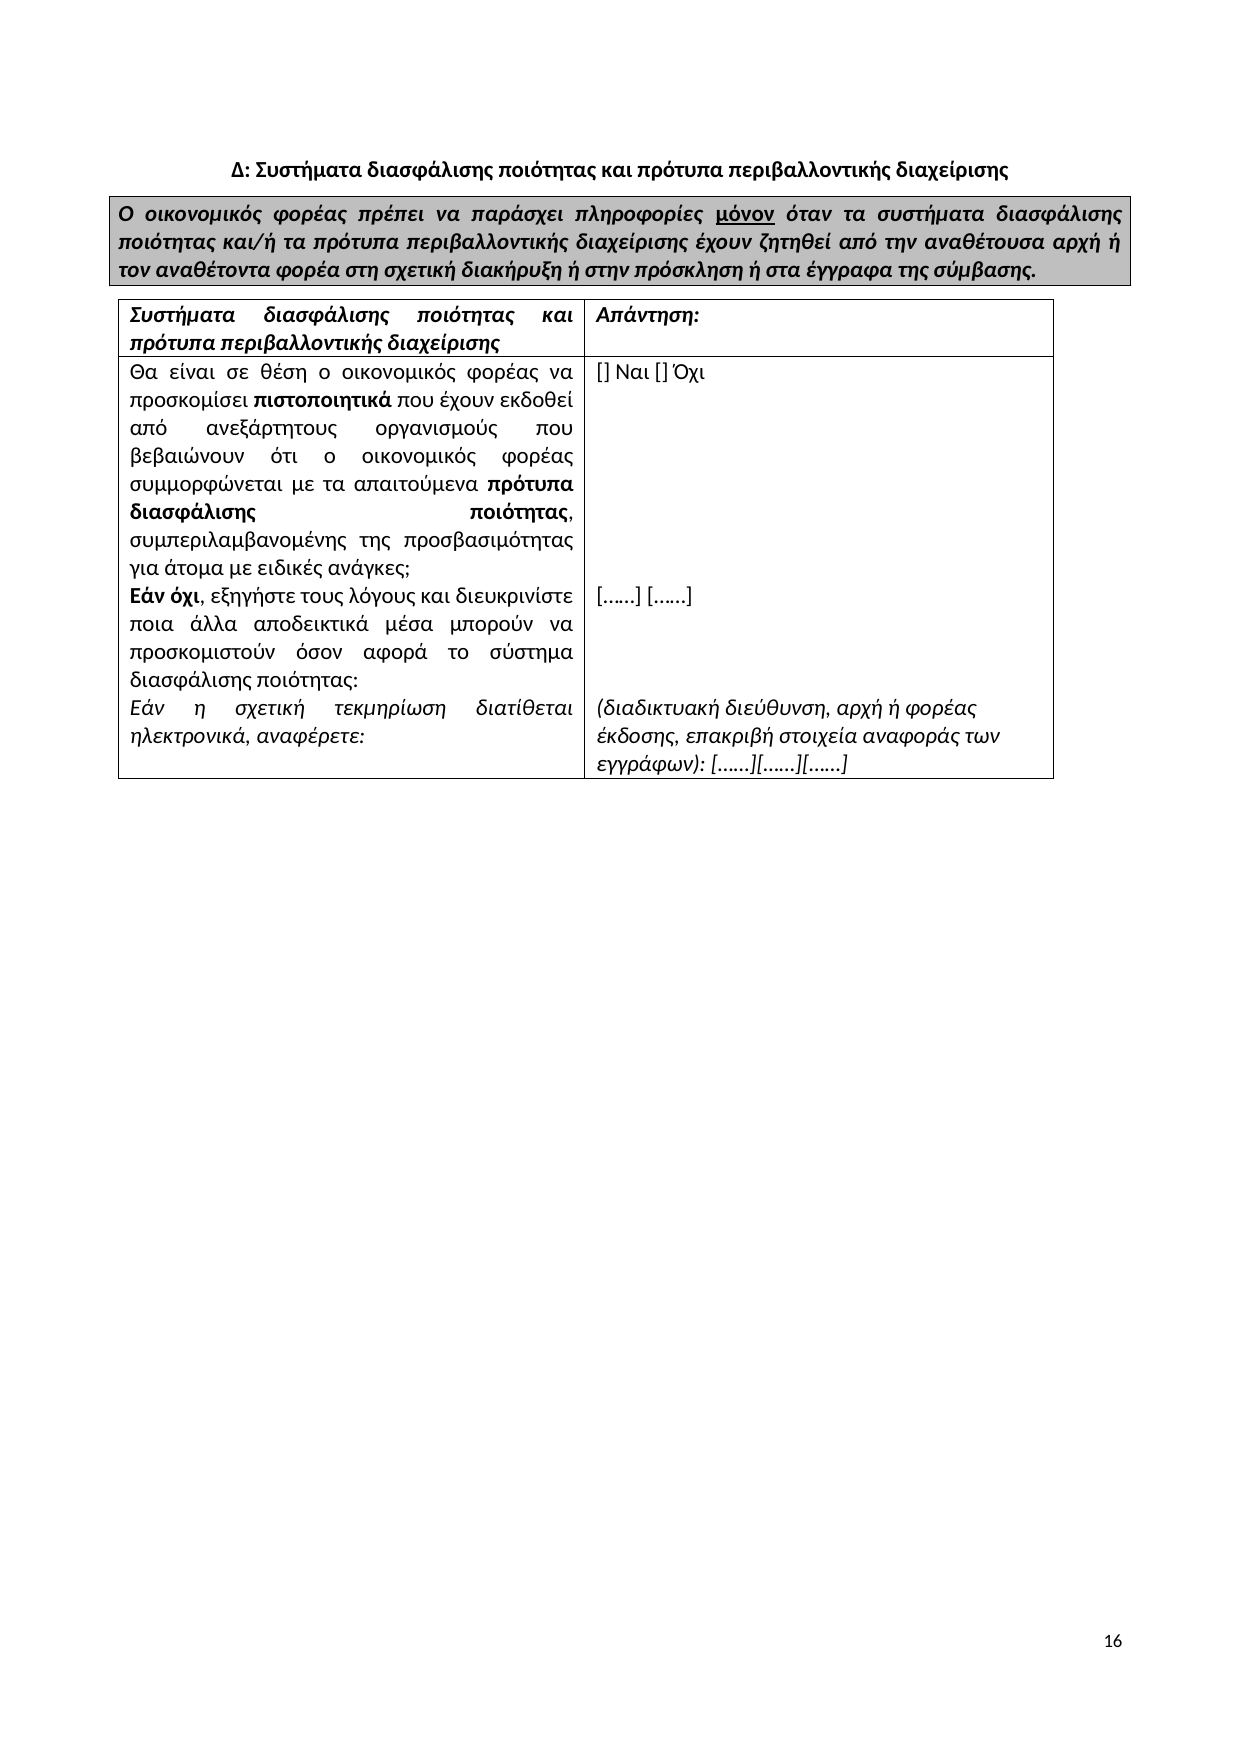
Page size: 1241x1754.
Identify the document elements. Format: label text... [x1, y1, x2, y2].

table_header Συστήματα διασφάλισης ποιότητας και πρότυπα περιβαλλοντικής διαχείρισης [119, 300, 584, 356]
table_cell Θα είναι σε θέση ο οικονομικός φορέας να προσκομίσει πιστοποιητικά που έχουν εκδοθεί από ανεξάρτητους οργανισμούς που βεβαιώνουν ότι ο οικονομικός φορέας συμμορφώνεται με τα απαιτούμενα πρότυπα διασφάλισης ποιότητας, συμπεριλαμβανομένης της προσβασιμότητας για άτομα με ειδικές ανάγκες; Εάν όχι, εξηγήστε τους λόγους και διευκρινίστε ποια άλλα αποδεικτικά μέσα μπορούν να προσκομιστούν όσον αφορά το σύστημα διασφάλισης ποιότητας: Εάν η σχετική τεκμηρίωση διατίθεται ηλεκτρονικά, αναφέρετε: [119, 357, 584, 777]
text Δ: Συστήματα διασφάλισης ποιότητας και πρότυπα περιβαλλοντικής διαχείρισης [118, 156, 1122, 184]
text Ο οικονομικός φορέας πρέπει να παράσχει πληροφορίες μόνον όταν τα συστήματα διασφάλισης ποιότητας και/ή τα πρότυπα περιβαλλοντικής διαχείρισης έχουν ζητηθεί από την αναθέτουσα αρχή ή τον αναθέτοντα φορέα στη σχετική διακήρυξη ή στην πρόσκληση ή στα έγγραφα της σύμβασης. [110, 197, 1130, 285]
table_cell [] Ναι [] Όχι [……] [……] (διαδικτυακή διεύθυνση, αρχή ή φορέας έκδοσης, επακριβή στοιχεία αναφοράς των εγγράφων): [……][……][……] [585, 357, 1053, 777]
table_header Απάντηση: [585, 300, 1053, 356]
